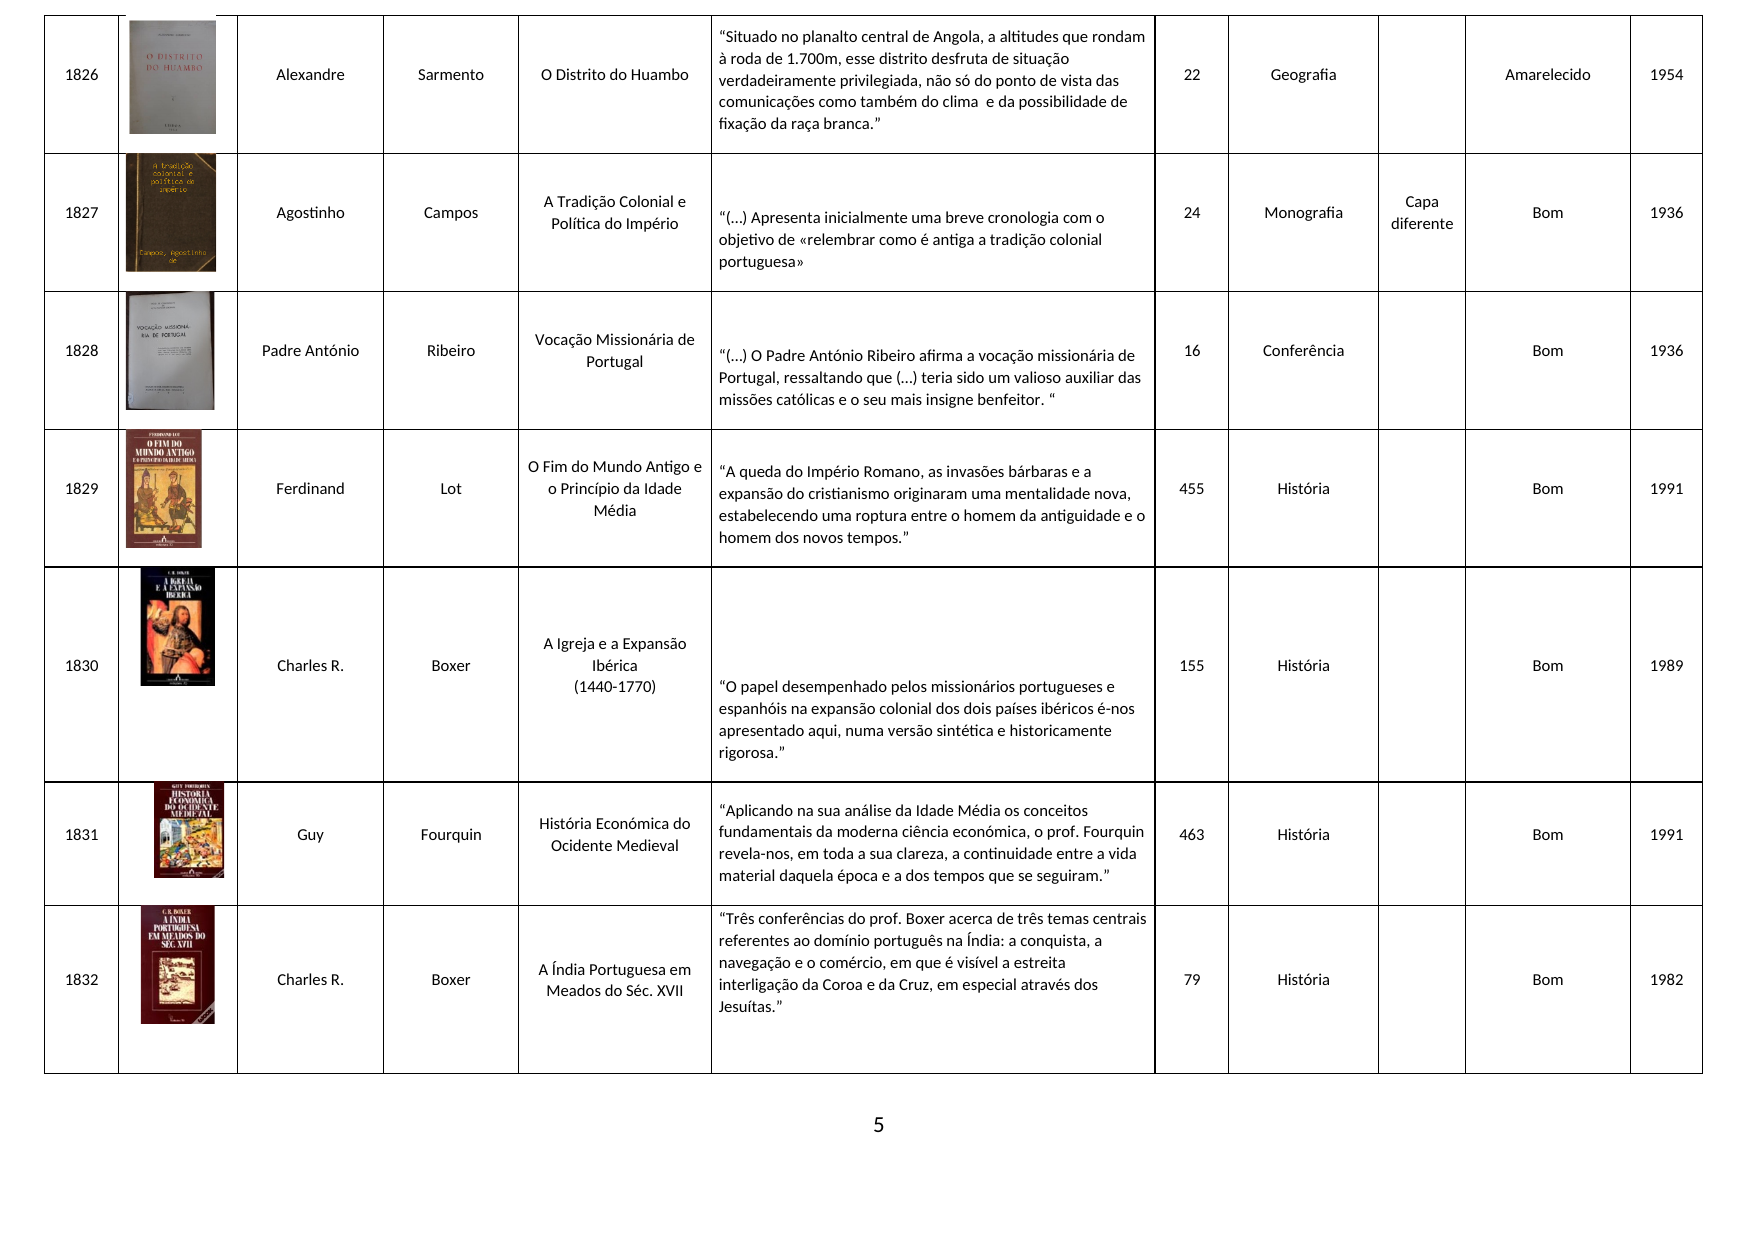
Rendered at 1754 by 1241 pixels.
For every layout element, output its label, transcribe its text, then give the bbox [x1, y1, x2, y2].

table_cell [1379, 906, 1465, 1073]
picture [125, 429, 202, 548]
table_cell “Situado no planalto central de Angola, a altitudes que rondam à roda de 1.700m, esse distrito desfruta de situação verdadeiramente privilegiada, não só do ponto de vista das comunicações como também do clima e da possibilidade de fixação da raça branca.” [712, 16, 1154, 153]
table_cell 455 [1156, 430, 1228, 566]
table_cell A Igreja e a Expansão Ibérica (1440-1770) [519, 568, 711, 781]
table_cell 1828 [45, 292, 118, 428]
table_cell “O papel desempenhado pelos missionários portugueses e espanhóis na expansão colonial dos dois países ibéricos é-nos apresentado aqui, numa versão sintética e historicamente rigorosa.” [712, 568, 1154, 781]
table_cell Sarmento [384, 16, 518, 153]
table_cell 1991 [1631, 430, 1702, 566]
table_cell [1379, 16, 1465, 153]
table_cell [1379, 430, 1465, 566]
table_cell Bom [1466, 783, 1630, 904]
picture [125, 15, 216, 134]
picture [140, 905, 215, 1024]
table_cell 1954 [1631, 16, 1702, 153]
table_cell [1379, 783, 1465, 904]
table_cell História Económica do Ocidente Medieval [519, 783, 711, 904]
table_cell 1936 [1631, 154, 1702, 291]
table_cell Ribeiro [384, 292, 518, 428]
table_cell História [1229, 906, 1378, 1073]
table_cell História [1229, 430, 1378, 566]
table_cell 79 [1156, 906, 1228, 1073]
table_cell “(…) O Padre António Ribeiro afirma a vocação missionária de Portugal, ressaltando que (…) teria sido um valioso auxiliar das missões católicas e o seu mais insigne benfeitor. “ [712, 292, 1154, 428]
table_cell Capa diferente [1379, 154, 1465, 291]
table_cell 1832 [45, 906, 118, 1073]
table_cell 22 [1156, 16, 1228, 153]
table_cell [1379, 292, 1465, 428]
table_cell Bom [1466, 906, 1630, 1073]
table_cell Bom [1466, 154, 1630, 291]
table_cell A Índia Portuguesa em Meados do Séc. XVII [519, 906, 711, 1073]
table_cell “A queda do Império Romano, as invasões bárbaras e a expansão do cristianismo originaram uma mentalidade nova, estabelecendo uma roptura entre o homem da antiguidade e o homem dos novos tempos.” [712, 430, 1154, 566]
table_cell Lot [384, 430, 518, 566]
table_cell [119, 783, 237, 904]
table_cell Boxer [384, 568, 518, 781]
table_cell Boxer [384, 906, 518, 1073]
table_cell História [1229, 568, 1378, 781]
table_cell Bom [1466, 292, 1630, 428]
table_cell [119, 16, 237, 153]
table_cell “Três conferências do prof. Boxer acerca de três temas centrais referentes ao domínio português na Índia: a conquista, a navegação e o comércio, em que é visível a estreita interligação da Coroa e da Cruz, em especial através dos Jesuítas.” [712, 906, 1154, 1073]
table_cell História [1229, 783, 1378, 904]
table_cell 1831 [45, 783, 118, 904]
table_cell [119, 430, 237, 566]
table_cell 1826 [45, 16, 118, 153]
table_cell 16 [1156, 292, 1228, 428]
table_cell Vocação Missionária de Portugal [519, 292, 711, 428]
table_cell O Fim do Mundo Antigo e o Princípio da Idade Média [519, 430, 711, 566]
picture [154, 781, 225, 878]
table_cell [119, 568, 237, 781]
table_cell [119, 906, 237, 1073]
table_cell Alexandre [238, 16, 383, 153]
table_cell [119, 154, 237, 291]
table_cell Bom [1466, 430, 1630, 566]
table_cell “Aplicando na sua análise da Idade Média os conceitos fundamentais da moderna ciência económica, o prof. Fourquin revela-nos, em toda a sua clareza, a continuidade entre a vida material daquela época e a dos tempos que se seguiram.” [712, 783, 1154, 904]
table_cell Amarelecido [1466, 16, 1630, 153]
table_cell Fourquin [384, 783, 518, 904]
table_cell Charles R. [238, 906, 383, 1073]
picture [140, 567, 215, 686]
table_cell 463 [1156, 783, 1228, 904]
table_cell Guy [238, 783, 383, 904]
table_cell 1991 [1631, 783, 1702, 904]
table_cell O Distrito do Huambo [519, 16, 711, 153]
table_cell “(…) Apresenta inicialmente uma breve cronologia com o objetivo de «relembrar como é antiga a tradição colonial portuguesa» [712, 154, 1154, 291]
table_cell A Tradição Colonial e Política do Império [519, 154, 711, 291]
table_cell 1989 [1631, 568, 1702, 781]
picture [125, 291, 215, 410]
table_cell 155 [1156, 568, 1228, 781]
picture [125, 153, 217, 272]
table_cell Agostinho [238, 154, 383, 291]
table_cell 1827 [45, 154, 118, 291]
table_cell Padre António [238, 292, 383, 428]
table_cell [119, 292, 237, 428]
table_cell 1829 [45, 430, 118, 566]
table_cell 1936 [1631, 292, 1702, 428]
table_cell Conferência [1229, 292, 1378, 428]
table_cell Bom [1466, 568, 1630, 781]
table_cell Charles R. [238, 568, 383, 781]
table_cell 24 [1156, 154, 1228, 291]
table_cell 1982 [1631, 906, 1702, 1073]
table_cell 1830 [45, 568, 118, 781]
table_cell Ferdinand [238, 430, 383, 566]
table_cell Geografia [1229, 16, 1378, 153]
table_cell Monografia [1229, 154, 1378, 291]
table_cell [1379, 568, 1465, 781]
table_cell Campos [384, 154, 518, 291]
